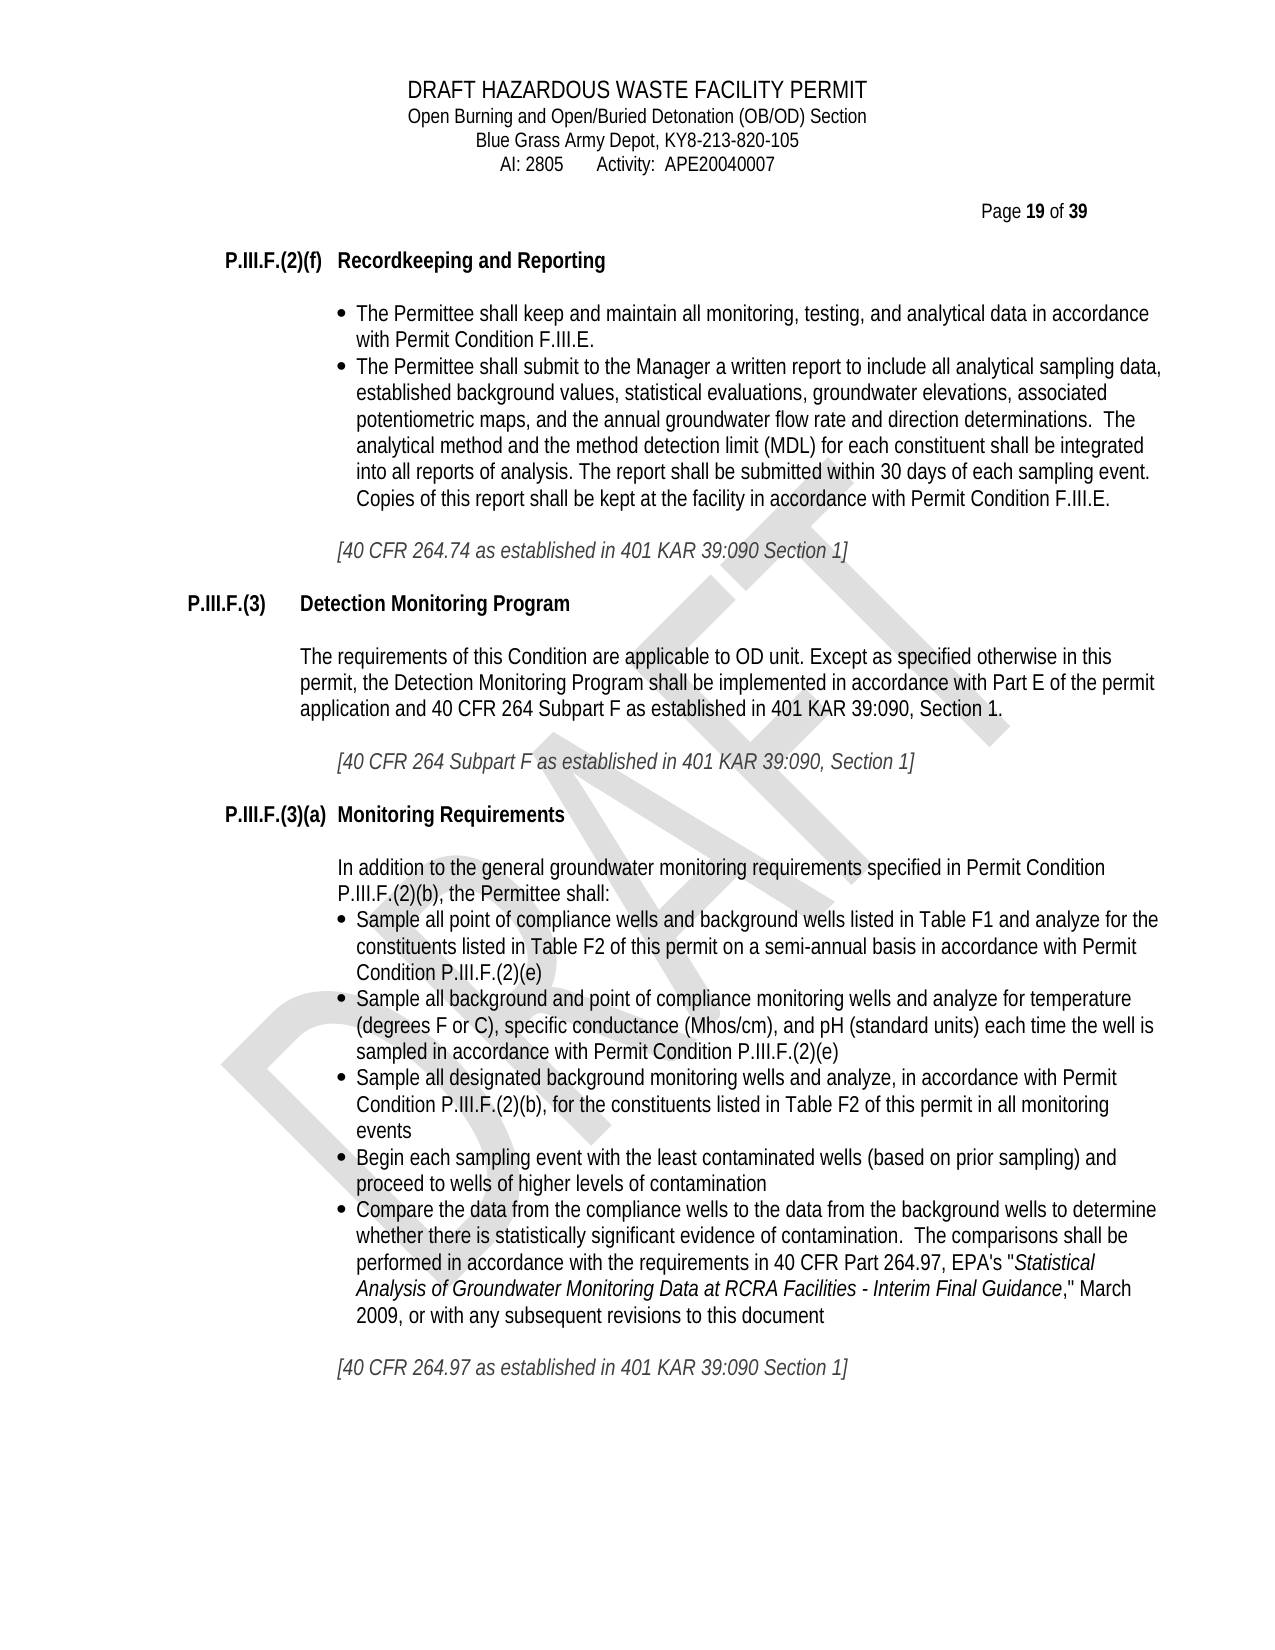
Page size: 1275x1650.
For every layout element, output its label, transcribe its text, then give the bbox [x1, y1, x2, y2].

list Compare the data from the compliance wells to the data from the background wells to determine whether there is statistically significant evidence of contamination. The comparisons shall be performed in accordance with the requirements in 40 CFR Part 264.97, EPA's "Statistical Analysis of Groundwater Monitoring Data at RCRA Facilities - Interim Final Guidance," March 2009, or with any subsequent revisions to this document [337, 1196, 1162, 1328]
list Sample all designated background monitoring wells and analyze, in accordance with Permit Condition P.III.F.(2)(b), for the constituents listed in Table F2 of this permit in all monitoring events [337, 1064, 1162, 1143]
list Begin each sampling event with the least contaminated wells (based on prior sampling) and proceed to wells of higher levels of contamination [337, 1143, 1162, 1196]
text P.III.F.(2)(f) Recordkeeping and Reporting [112, 247, 1162, 274]
list Sample all background and point of compliance monitoring wells and analyze for temperature (degrees F or C), specific conductance (Mhos/cm), and pH (standard units) each time the well is sampled in accordance with Permit Condition P.III.F.(2)(e) [337, 985, 1162, 1064]
list The Permittee shall keep and maintain all monitoring, testing, and analytical data in accordance with Permit Condition F.III.E. [337, 300, 1162, 353]
list The Permittee shall submit to the Manager a written report to include all analytical sampling data, established background values, statistical evaluations, groundwater elevations, associated potentiometric maps, and the annual groundwater flow rate and direction determinations. The analytical method and the method detection limit (MDL) for each constituent shall be integrated into all reports of analysis. The report shall be submitted within 30 days of each sampling event. Copies of this report shall be kept at the facility in accordance with Permit Condition F.III.E. [337, 353, 1162, 511]
text The requirements of this Condition are applicable to OD unit. Except as specified otherwise in this permit, the Detection Monitoring Program shall be implemented in accordance with Part E of the permit application and 40 CFR 264 Subpart F as established in 401 KAR 39:090, Section 1. [300, 643, 1162, 722]
text In addition to the general groundwater monitoring requirements specified in Permit Condition P.III.F.(2)(b), the Permittee shall: [337, 853, 1162, 906]
text [40 CFR 264.97 as established in 401 KAR 39:090 Section 1] [112, 1354, 1162, 1381]
text [40 CFR 264 Subpart F as established in 401 KAR 39:090, Section 1] [337, 748, 1162, 774]
text P.III.F.(3)(a) Monitoring Requirements [225, 801, 1162, 827]
text [40 CFR 264.74 as established in 401 KAR 39:090 Section 1] [337, 537, 1162, 564]
text P.III.F.(3) Detection Monitoring Program [112, 590, 1162, 616]
list Sample all point of compliance wells and background wells listed in Table F1 and analyze for the constituents listed in Table F2 of this permit on a semi-annual basis in accordance with Permit Condition P.III.F.(2)(e) [337, 906, 1162, 985]
